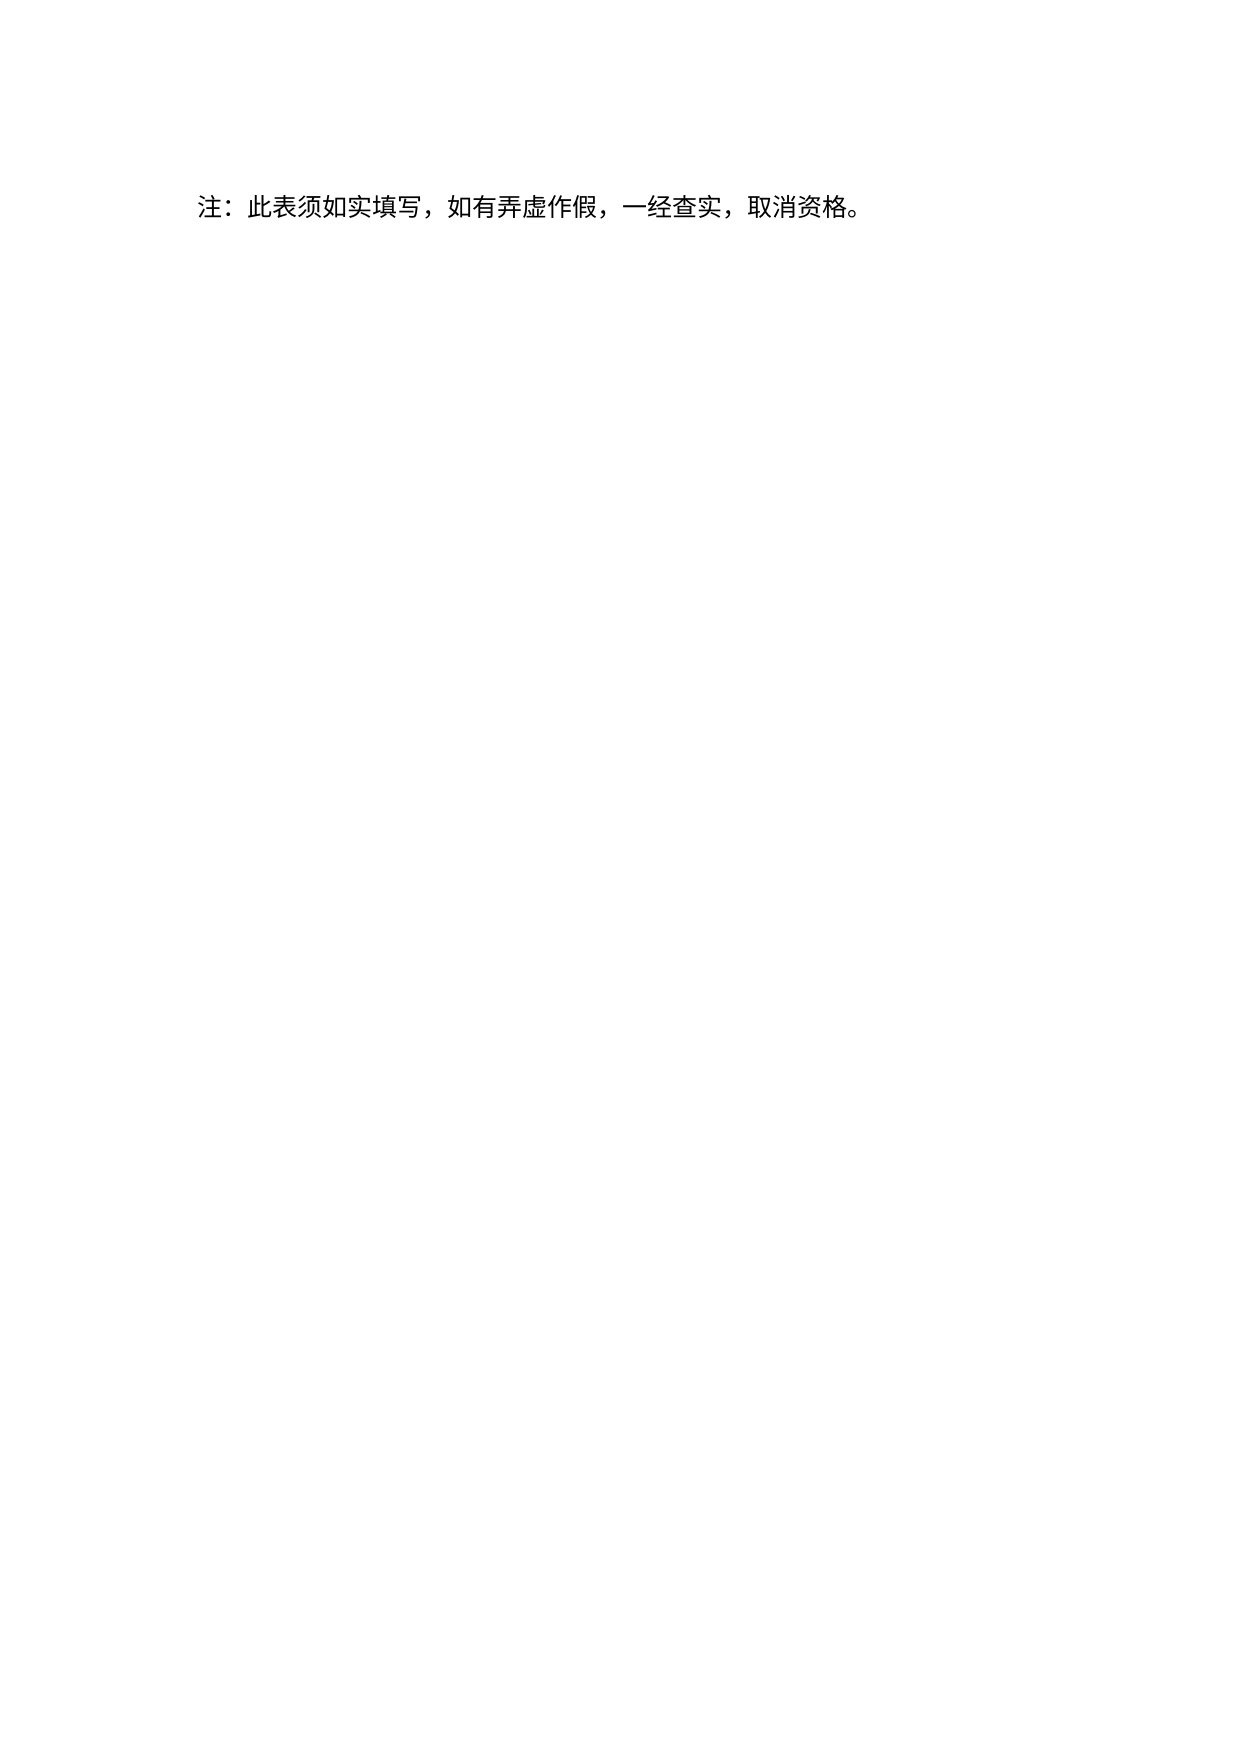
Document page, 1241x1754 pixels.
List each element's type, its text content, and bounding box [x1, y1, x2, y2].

text 注：此表须如实填写，如有弄虚作假，一经查实，取消资格。 [159, 175, 1081, 236]
